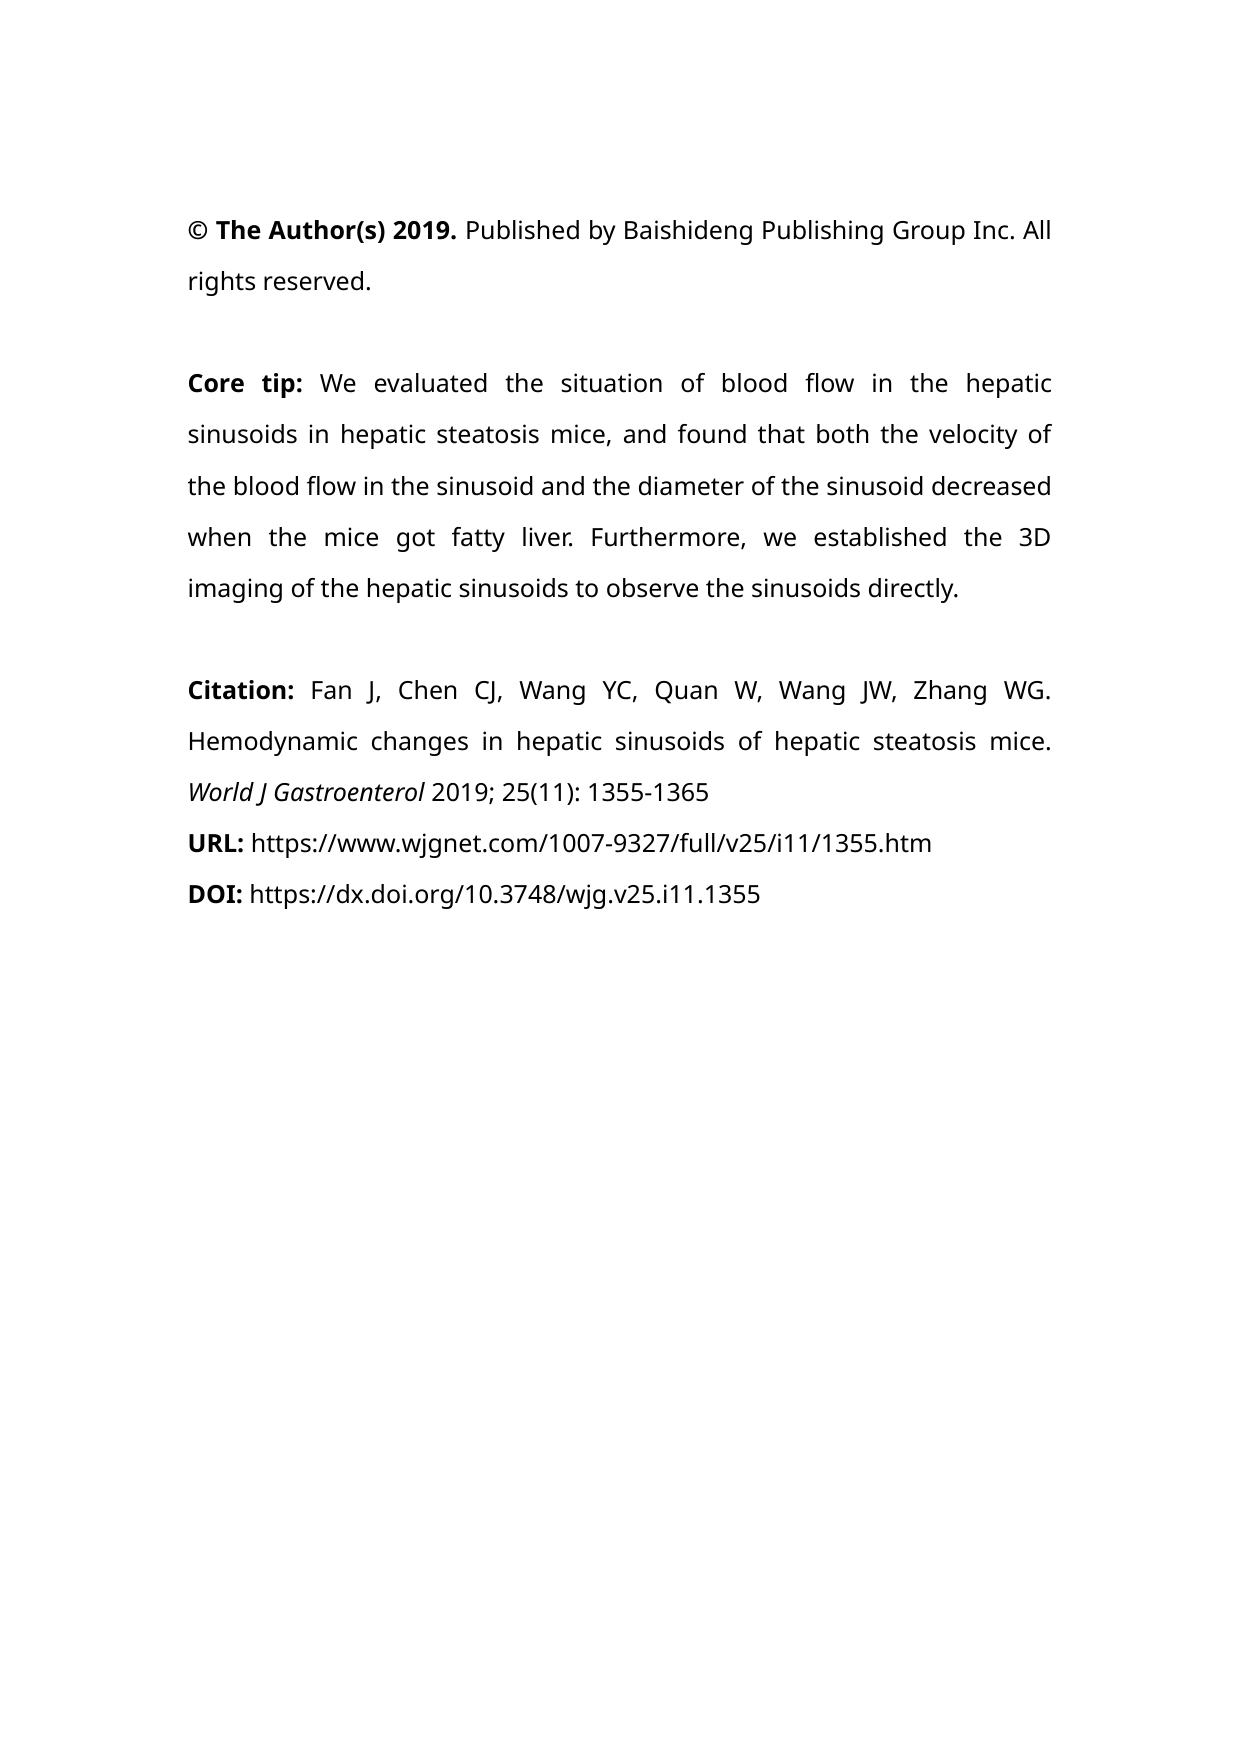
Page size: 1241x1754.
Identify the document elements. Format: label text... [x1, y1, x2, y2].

text DOI: https://dx.doi.org/10.3748/wjg.v25.i11.1355 [187, 877, 1053, 911]
text Core tip: We evaluated the situation of blood flow in the hepatic sinusoids in hepatic steatosis mice, and found that both the velocity of the blood flow in the sinusoid and the diameter of the sinusoid decreased when the mice got fatty liver. Furthermore, we established the 3D imaging of the hepatic sinusoids to observe the sinusoids directly. [187, 366, 1053, 604]
text © The Author(s) 2019. Published by Baishideng Publishing Group Inc. All rights reserved. [187, 213, 1053, 298]
text URL: https://www.wjgnet.com/1007-9327/full/v25/i11/1355.htm [187, 826, 1053, 859]
text Citation: Fan J, Chen CJ, Wang YC, Quan W, Wang JW, Zhang WG. Hemodynamic changes in hepatic sinusoids of hepatic steatosis mice. World J Gastroenterol 2019; 25(11): 1355-1365 [187, 672, 1053, 808]
